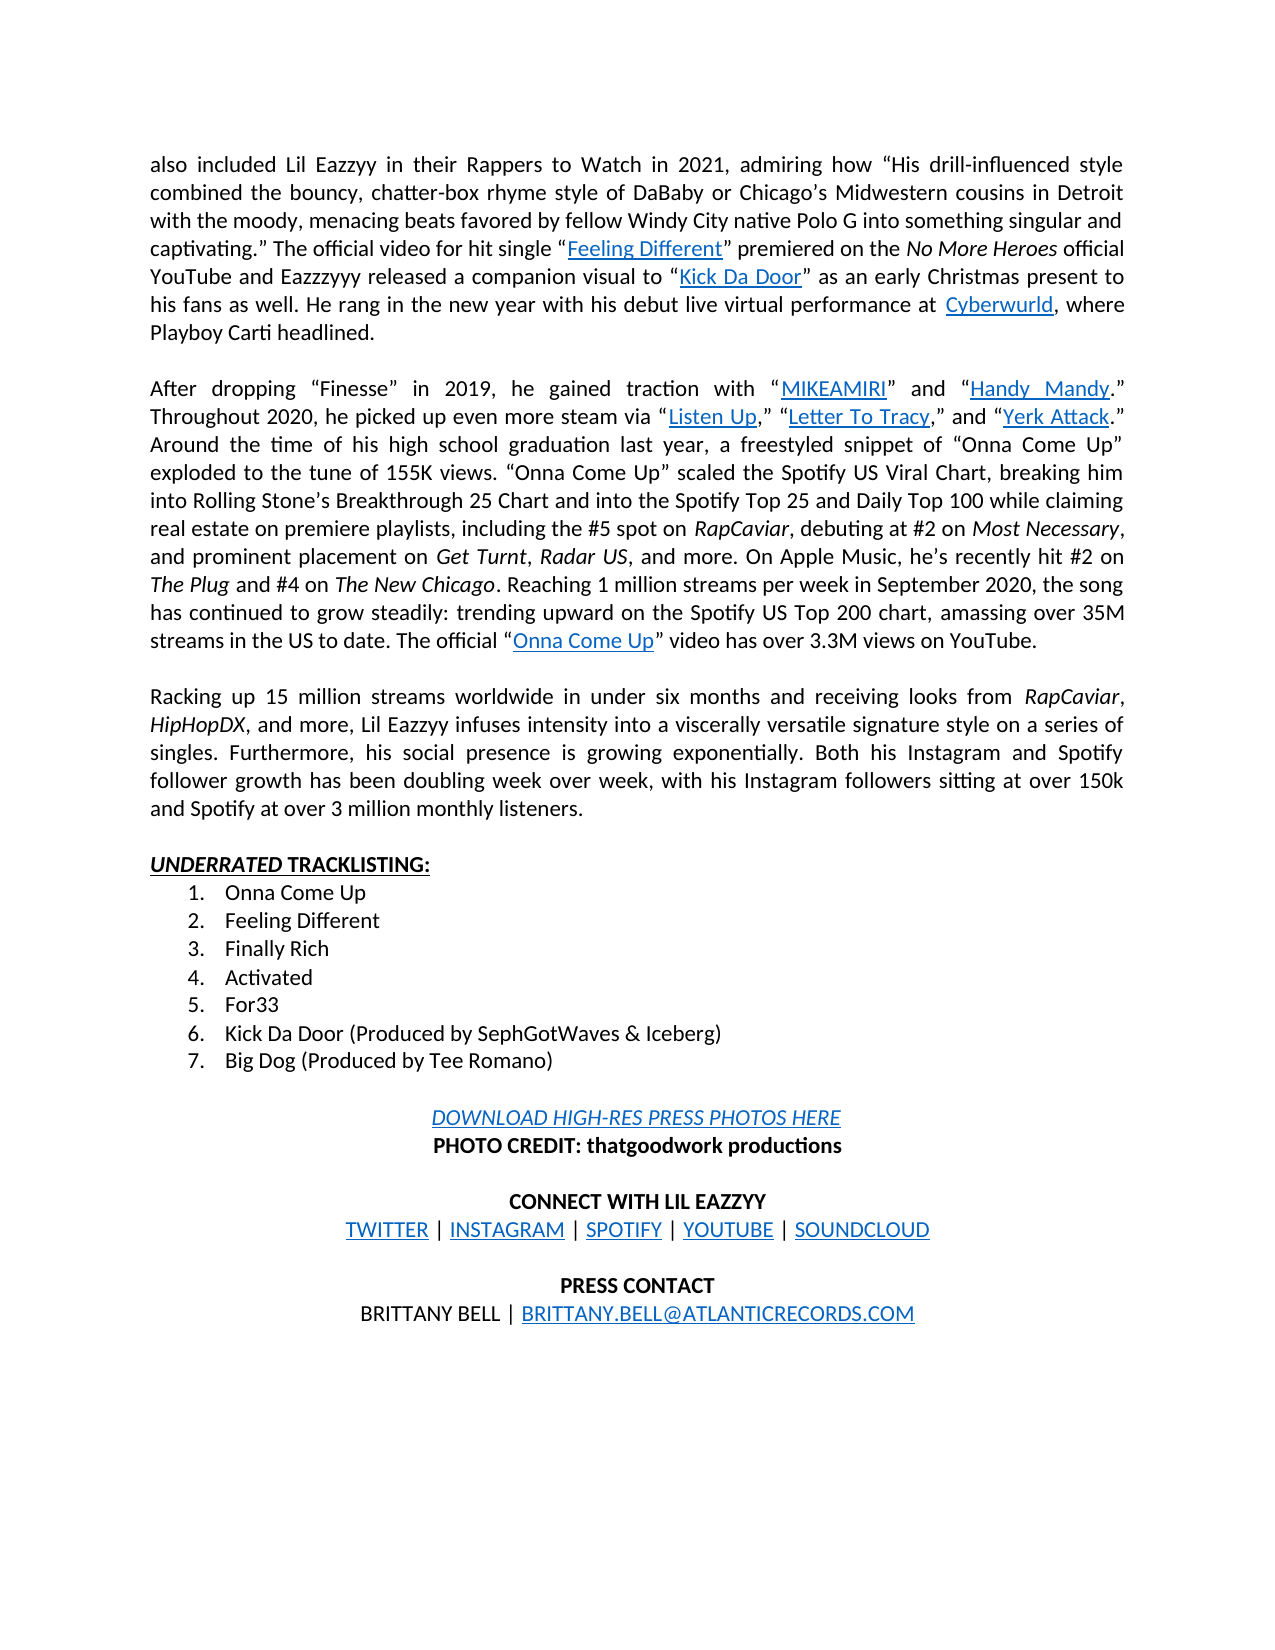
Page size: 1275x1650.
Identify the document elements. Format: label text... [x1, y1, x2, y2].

text PHOTO CREDIT: thatgoodwork productions [150, 1131, 1125, 1159]
text CONNECT WITH LIL EAZZYY [150, 1187, 1125, 1215]
list Onna Come Up [187, 878, 1125, 907]
list Big Dog (Produced by Tee Romano) [187, 1047, 1125, 1075]
text TWITTER | INSTAGRAM | SPOTIFY | YOUTUBE | SOUNDCLOUD [150, 1215, 1125, 1243]
text UNDERRATED TRACKLISTING: [150, 851, 1125, 878]
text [150, 150, 1125, 346]
text PRESS CONTACT [150, 1271, 1125, 1299]
list Finally Rich [187, 934, 1125, 963]
text BRITTANY BELL | BRITTANY.BELL@ATLANTICRECORDS.COM [150, 1299, 1125, 1327]
text After dropping “Finesse” in 2019, he gained traction with “MIKEAMIRI” and “Handy Mandy.” Throughout 2020, he picked up even more steam via “Listen Up,” “Letter To Tracy,” and “Yerk Attack.” Around the time of his high school graduation last year, a freestyled snippet of “Onna Come Up” exploded to the tune of 155K views. “Onna Come Up” scaled the Spotify US Viral Chart, breaking him into Rolling Stone’s Breakthrough 25 Chart and into the Spotify Top 25 and Daily Top 100 while claiming real estate on premiere playlists, including the #5 spot on RapCaviar, debuting at #2 on Most Necessary, and prominent placement on Get Turnt, Radar US, and more. On Apple Music, he’s recently hit #2 on The Plug and #4 on The New Chicago. Reaching 1 million streams per week in September 2020, the song has continued to grow steadily: trending upward on the Spotify US Top 200 chart, amassing over 35M streams in the US to date. The official “Onna Come Up” video has over 3.3M views on YouTube. [150, 374, 1125, 654]
list Activated [187, 963, 1125, 991]
text DOWNLOAD HIGH-RES PRESS PHOTOS HERE [150, 1103, 1125, 1131]
text Racking up 15 million streams worldwide in under six months and receiving looks from RapCaviar, HipHopDX, and more, Lil Eazzyy infuses intensity into a viscerally versatile signature style on a series of singles. Furthermore, his social presence is growing exponentially. Both his Instagram and Spotify follower growth has been doubling week over week, with his Instagram followers sitting at over 150k and Spotify at over 3 million monthly listeners. [150, 682, 1125, 822]
list Kick Da Door (Produced by SephGotWaves & Iceberg) [187, 1019, 1125, 1047]
list For33 [187, 991, 1125, 1019]
list Feeling Different [187, 907, 1125, 934]
